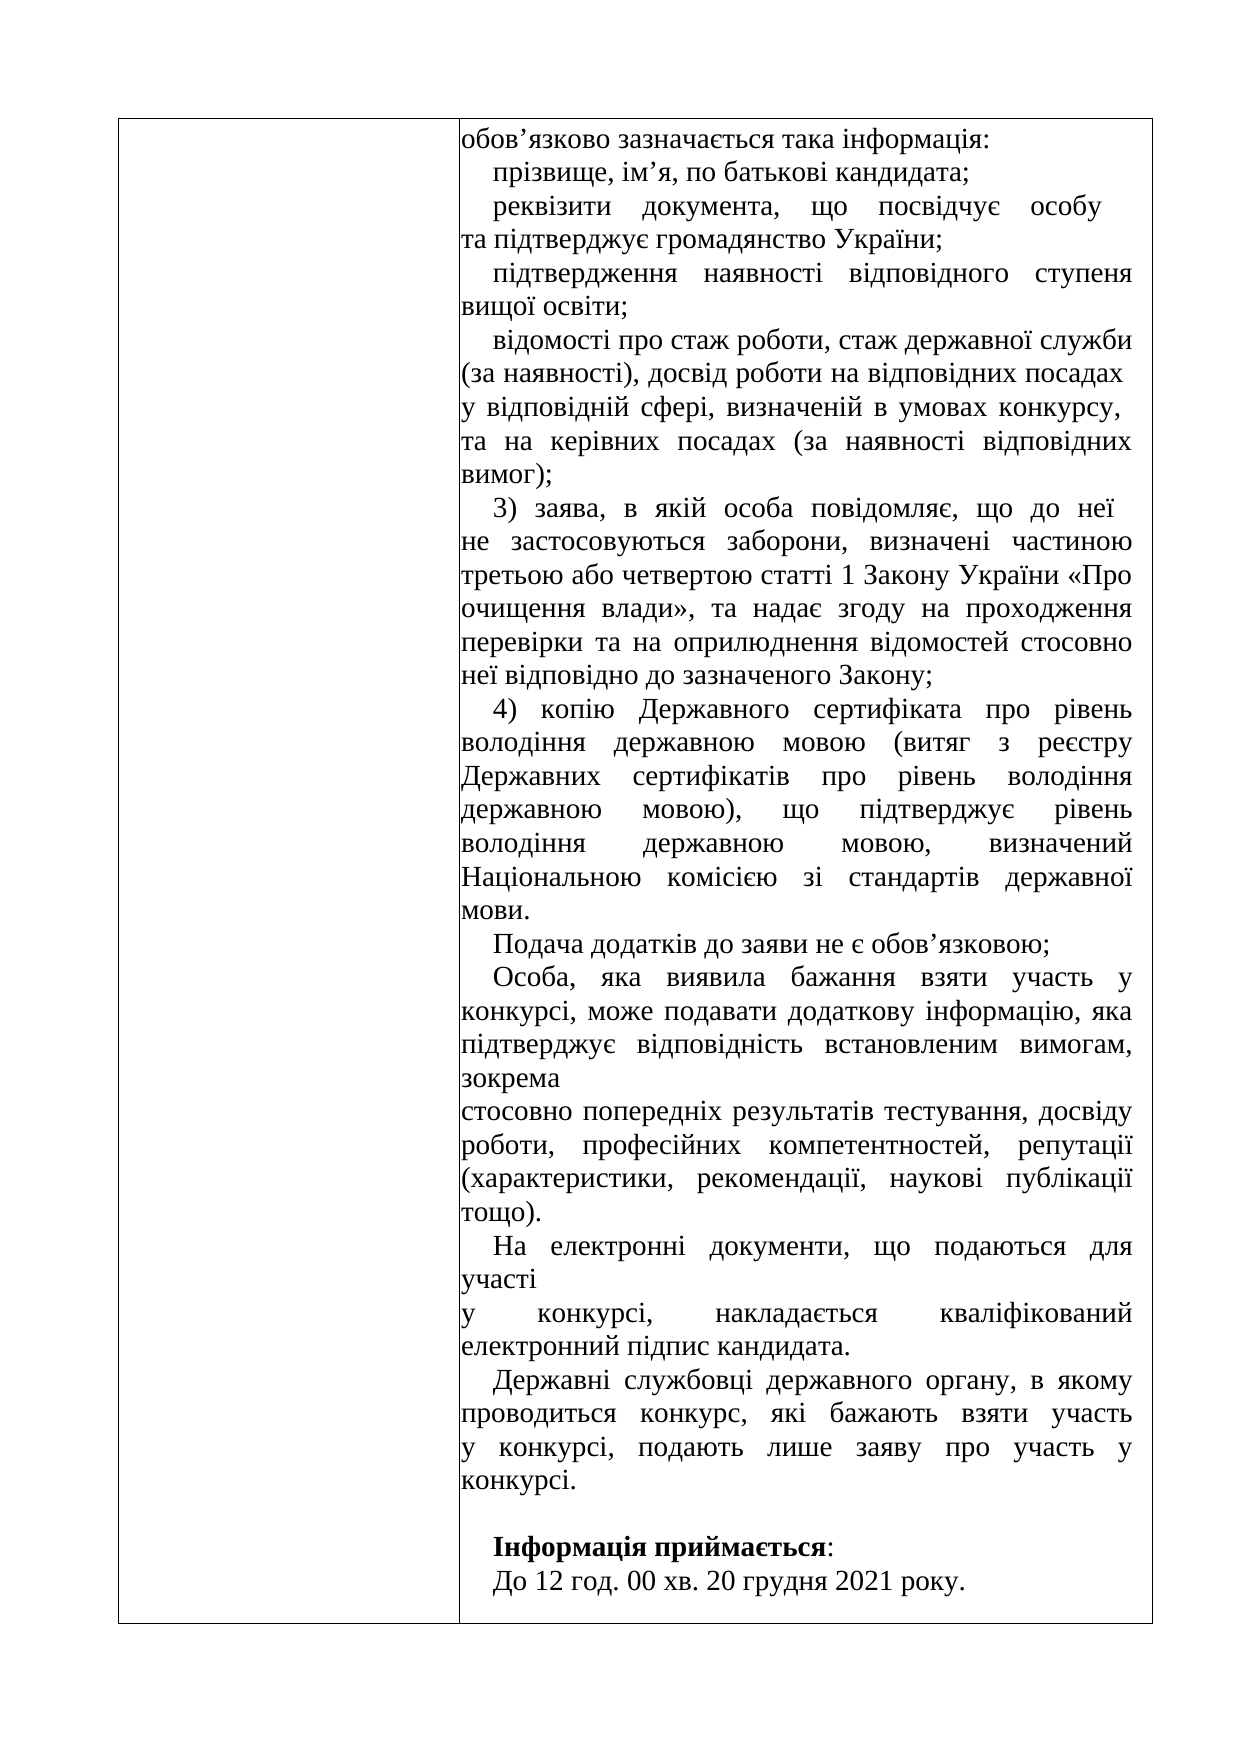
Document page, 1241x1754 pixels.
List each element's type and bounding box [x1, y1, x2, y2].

table_cell [119, 119, 459, 1623]
table_cell [460, 119, 1152, 1623]
